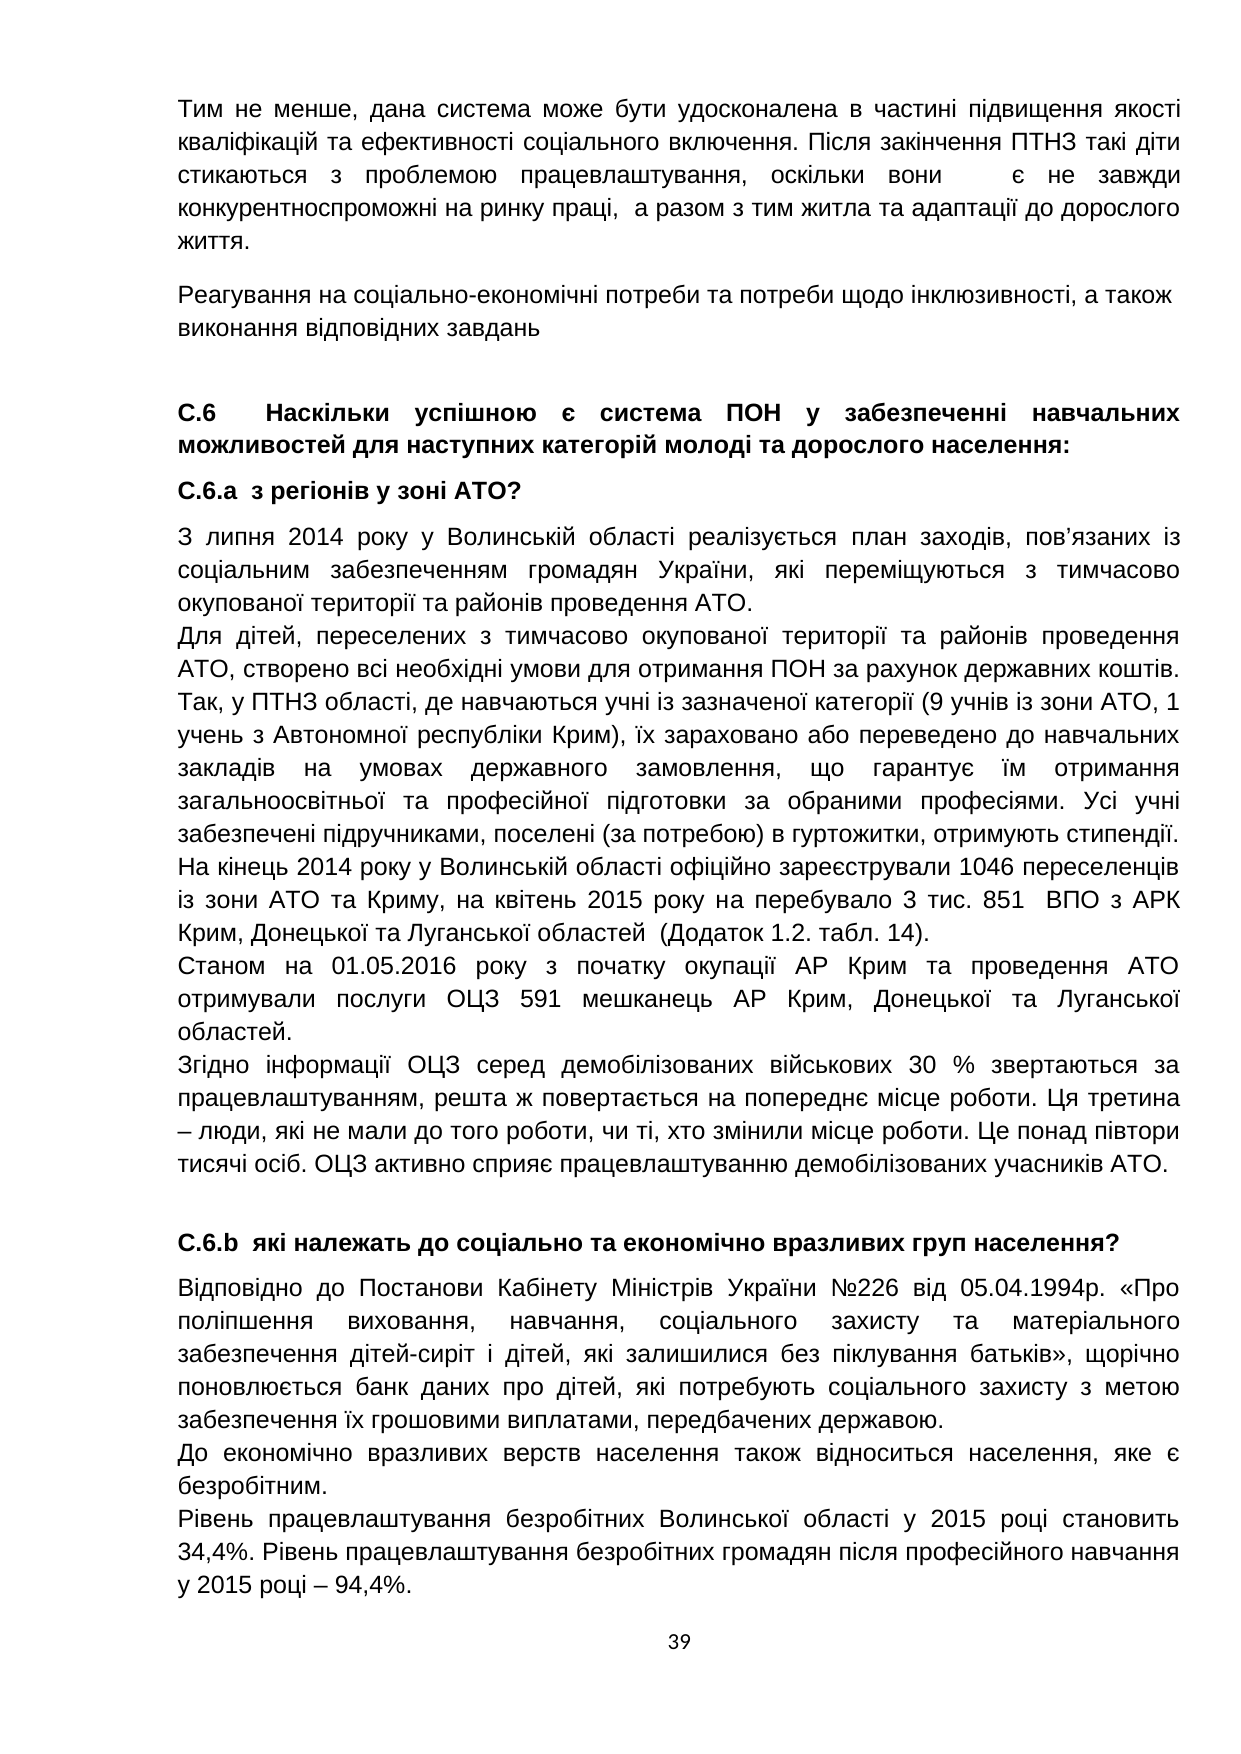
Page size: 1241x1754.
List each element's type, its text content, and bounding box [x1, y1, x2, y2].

text Рівень працевлаштування безробітних Волинської області у 2015 році становить 34,4%. Рівень працевлаштування безробітних громадян після професійного навчання у 2015 році – 94,4%. [177, 1504, 1181, 1599]
text C.6.b які належать до соціально та економічно вразливих груп населення? [177, 1227, 1181, 1256]
text Станом на 01.05.2016 року з початку окупації АР Крим та проведення АТО отримували послуги ОЦЗ 591 мешканець АР Крим, Донецької та Луганської областей. [177, 951, 1181, 1046]
text До економічно вразливих верств населення також відноситься населення, яке є безробітним. [177, 1438, 1181, 1500]
text З липня 2014 року у Волинській області реалізується план заходів, пов’язаних із соціальним забезпеченням громадян України, які переміщуються з тимчасово окупованої території та районів проведення АТО. [177, 522, 1181, 616]
text C.6 Наскільки успішною є система ПОН у забезпеченні навчальних можливостей для наступних категорій молоді та дорослого населення: [177, 397, 1181, 459]
text Для дітей, переселених з тимчасово окупованої території та районів проведення АТО, створено всі необхідні умови для отримання ПОН за рахунок державних коштів. Так, у ПТНЗ області, де навчаються учні із зазначеної категорії (9 учнів із зони АТО, 1 учень з Автономної республіки Крим), їх зараховано або переведено до навчальних закладів на умовах державного замовлення, що гарантує їм отримання загальноосвітньої та професійної підготовки за обраними професіями. Усі учні забезпечені підручниками, поселені (за потребою) в гуртожитки, отримують стипендії. [177, 621, 1181, 847]
text C.6.a з регіонів у зоні АТО? [177, 476, 1181, 505]
text На кінець 2014 року у Волинській області офіційно зареєстрували 1046 переселенців із зони АТО та Криму, на квітень 2015 року на перебувало 3 тис. 851 ВПО з АРК Крим, Донецької та Луганської областей (Додаток 1.2. табл. 14). [177, 913, 1181, 947]
text Тим не менше, дана система може бути удосконалена в частині підвищення якості кваліфікацій та ефективності соціального включення. Після закінчення ПТНЗ такі діти стикаються з проблемою працевлаштування, оскільки вони є не завжди конкурентноспроможні на ринку праці, а разом з тим житла та адаптації до дорослого життя. [177, 94, 1181, 254]
text Реагування на соціально-економічні потреби та потреби щодо інклюзивності, а також виконання відповідних завдань [177, 280, 1181, 341]
text Відповідно до Постанови Кабінету Міністрів України №226 від 05.04.1994р. «Про поліпшення виховання, навчання, соціального захисту та матеріального забезпечення дітей-сиріт і дітей, які залишилися без піклування батьків», щорічно поновлюється банк даних про дітей, які потребують соціального захисту з метою забезпечення їх грошовими виплатами, передбачених державою. [177, 1273, 1181, 1434]
text Згідно інформації ОЦЗ серед демобілізованих військових 30 % звертаються за працевлаштуванням, решта ж повертається на попереднє місце роботи. Ця третина – люди, які не мали до того роботи, чи ті, хто змінили місце роботи. Це понад півтори тисячі осіб. ОЦЗ активно сприяє працевлаштуванню демобілізованих учасників АТО. [177, 1050, 1181, 1178]
